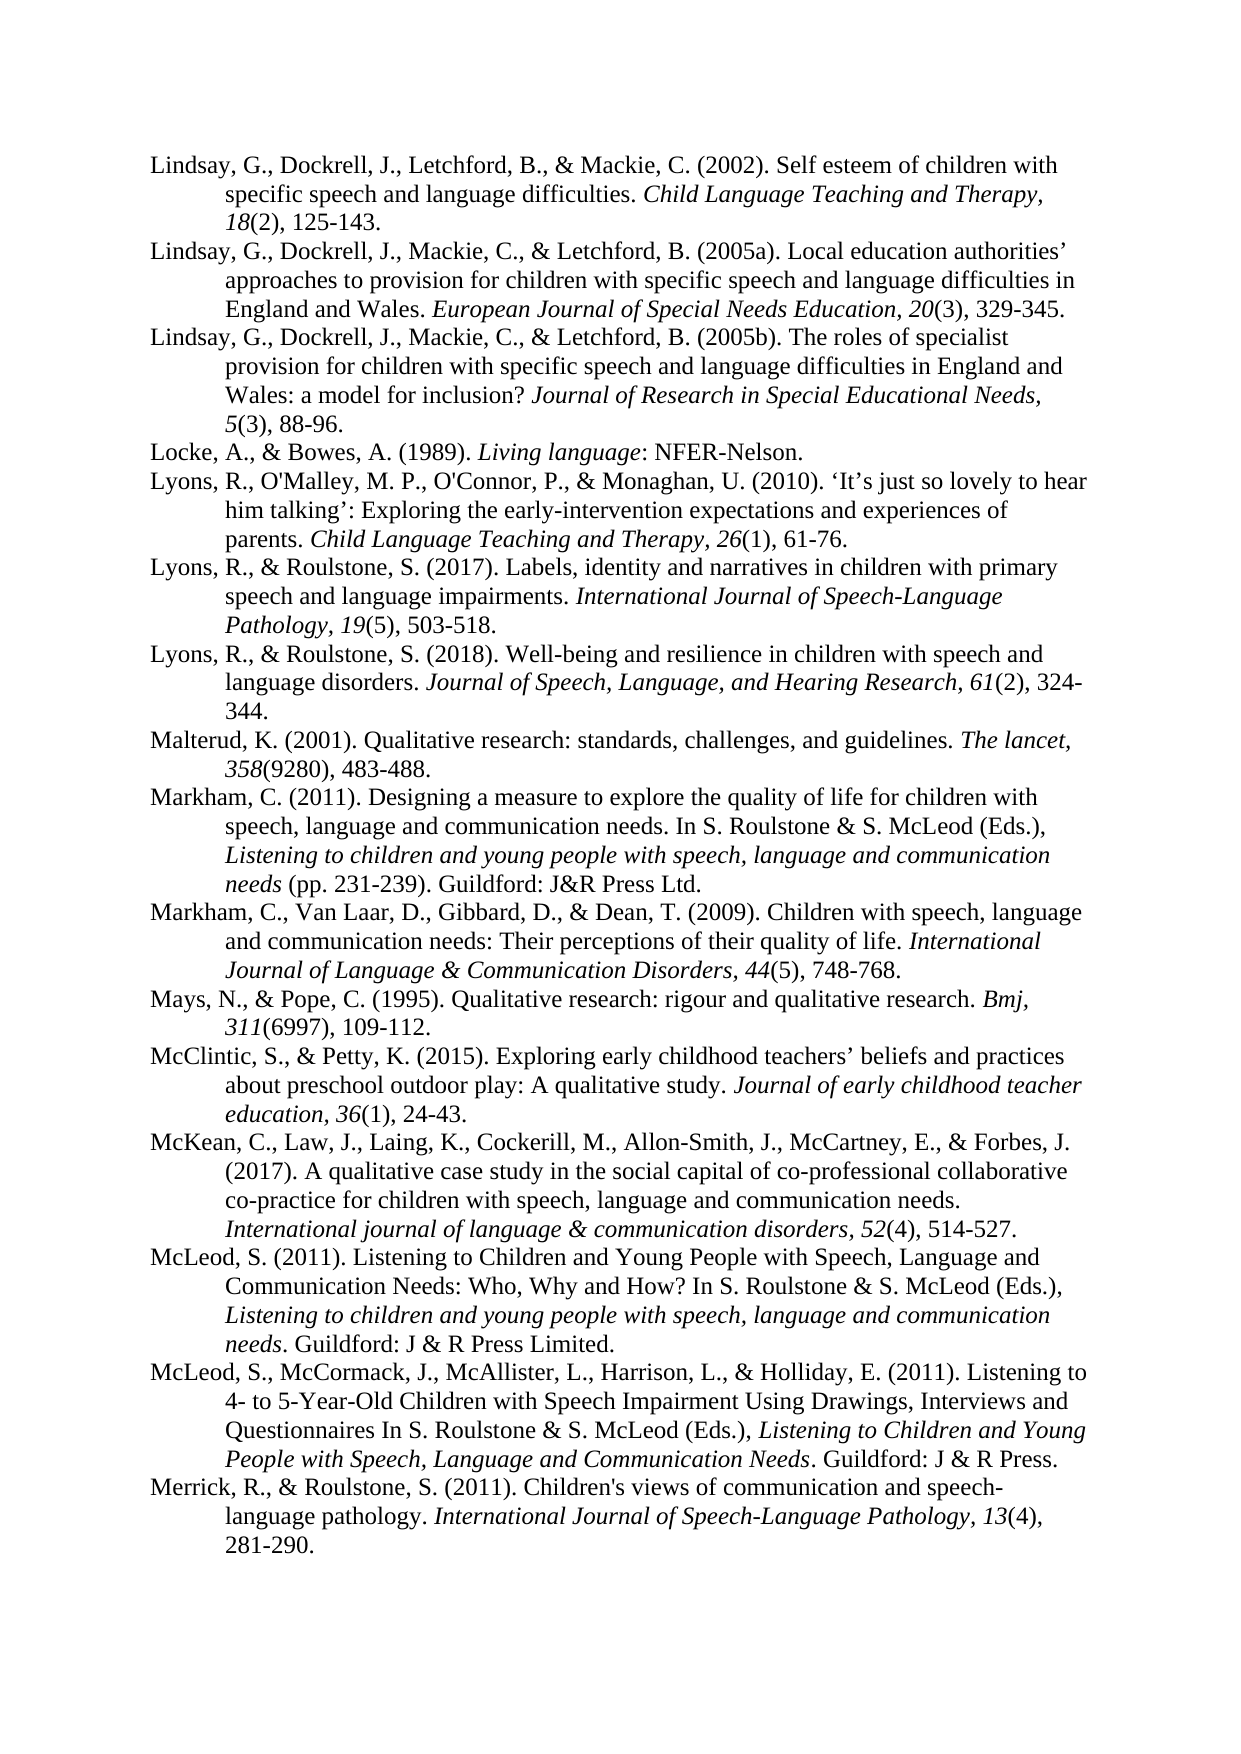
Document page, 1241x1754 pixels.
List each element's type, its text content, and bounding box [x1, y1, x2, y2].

text Lindsay, G., Dockrell, J., Mackie, C., & Letchford, B. (2005a). Local education authorities’ approaches to provision for children with specific speech and language difficulties in England and Wales. European Journal of Special Needs Education, 20(3), 329-345. [150, 236, 1090, 322]
text Malterud, K. (2001). Qualitative research: standards, challenges, and guidelines. The lancet, 358(9280), 483-488. [150, 725, 1090, 782]
text Lyons, R., & Roulstone, S. (2017). Labels, identity and narratives in children with primary speech and language impairments. International Journal of Speech-Language Pathology, 19(5), 503-518. [150, 552, 1090, 639]
text McLeod, S., McCormack, J., McAllister, L., Harrison, L., & Holliday, E. (2011). Listening to 4- to 5-Year-Old Children with Speech Impairment Using Drawings, Interviews and Questionnaires In S. Roulstone & S. McLeod (Eds.), Listening to Children and Young People with Speech, Language and Communication Needs. Guildford: J & R Press. [150, 1357, 1090, 1472]
text Lindsay, G., Dockrell, J., Mackie, C., & Letchford, B. (2005b). The roles of specialist provision for children with specific speech and language difficulties in England and Wales: a model for inclusion? Journal of Research in Special Educational Needs, 5(3), 88-96. [150, 322, 1090, 437]
text Locke, A., & Bowes, A. (1989). Living language: NFER-Nelson. [150, 437, 1090, 466]
text McClintic, S., & Petty, K. (2015). Exploring early childhood teachers’ beliefs and practices about preschool outdoor play: A qualitative study. Journal of early childhood teacher education, 36(1), 24-43. [150, 1041, 1090, 1127]
text McKean, C., Law, J., Laing, K., Cockerill, M., Allon‐Smith, J., McCartney, E., & Forbes, J. (2017). A qualitative case study in the social capital of co‐professional collaborative co‐practice for children with speech, language and communication needs. International journal of language & communication disorders, 52(4), 514-527. [150, 1127, 1090, 1242]
text Lyons, R., O'Malley, M. P., O'Connor, P., & Monaghan, U. (2010). ‘It’s just so lovely to hear him talking’: Exploring the early-intervention expectations and experiences of parents. Child Language Teaching and Therapy, 26(1), 61-76. [150, 466, 1090, 552]
text Markham, C., Van Laar, D., Gibbard, D., & Dean, T. (2009). Children with speech, language and communication needs: Their perceptions of their quality of life. International Journal of Language & Communication Disorders, 44(5), 748-768. [150, 897, 1090, 984]
text McLeod, S. (2011). Listening to Children and Young People with Speech, Language and Communication Needs: Who, Why and How? In S. Roulstone & S. McLeod (Eds.), Listening to children and young people with speech, language and communication needs. Guildford: J & R Press Limited. [150, 1242, 1090, 1357]
text Lindsay, G., Dockrell, J., Letchford, B., & Mackie, C. (2002). Self esteem of children with specific speech and language difficulties. Child Language Teaching and Therapy, 18(2), 125-143. [150, 150, 1090, 236]
text Lyons, R., & Roulstone, S. (2018). Well-being and resilience in children with speech and language disorders. Journal of Speech, Language, and Hearing Research, 61(2), 324-344. [150, 639, 1090, 725]
text Mays, N., & Pope, C. (1995). Qualitative research: rigour and qualitative research. Bmj, 311(6997), 109-112. [150, 984, 1090, 1041]
text Merrick, R., & Roulstone, S. (2011). Children's views of communication and speech-language pathology. International Journal of Speech-Language Pathology, 13(4), 281-290. [150, 1472, 1090, 1559]
text Markham, C. (2011). Designing a measure to explore the quality of life for children with speech, language and communication needs. In S. Roulstone & S. McLeod (Eds.), Listening to children and young people with speech, language and communication needs (pp. 231-239). Guildford: J&R Press Ltd. [150, 782, 1090, 897]
